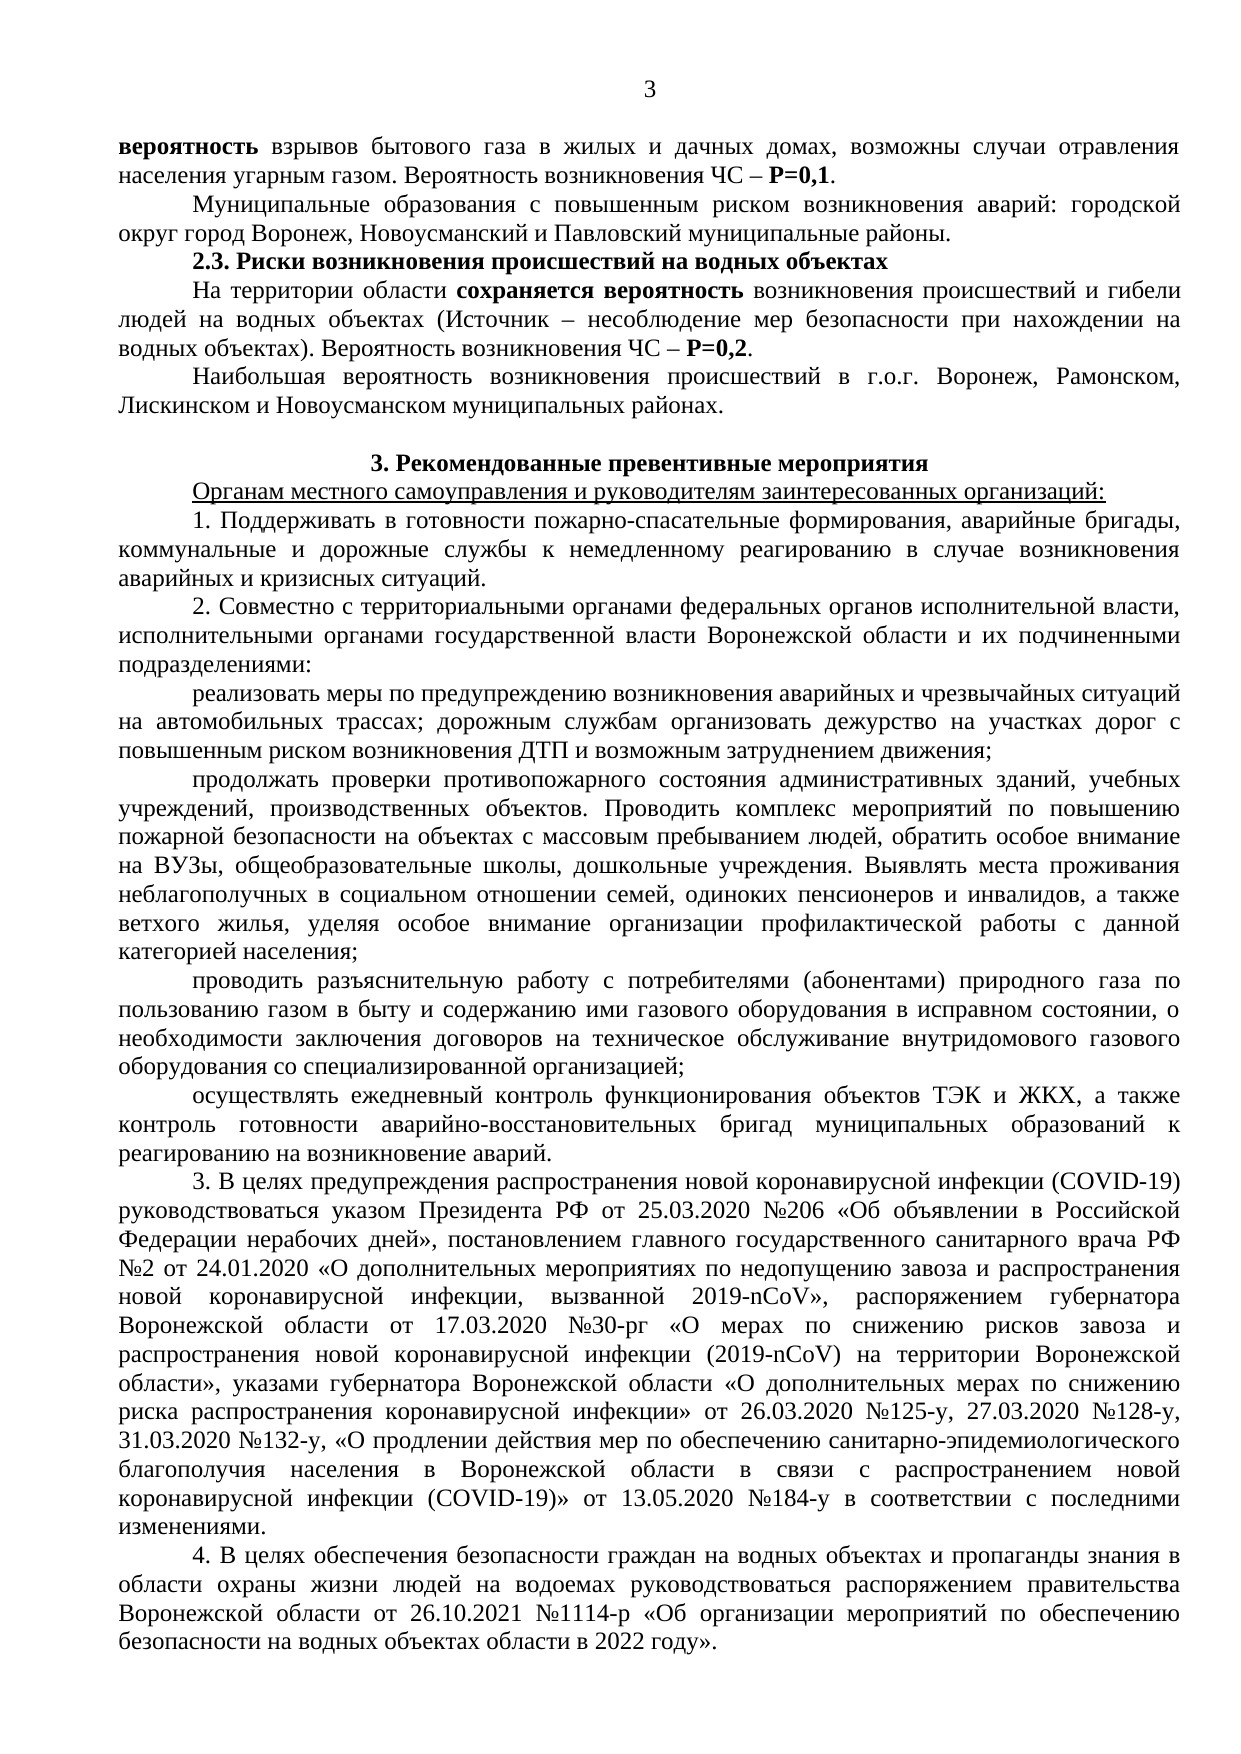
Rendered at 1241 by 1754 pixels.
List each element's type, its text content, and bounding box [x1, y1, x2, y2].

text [118, 131, 1181, 189]
text реализовать меры по предупреждению возникновения аварийных и чрезвычайных ситуаций на автомобильных трассах; дорожным службам организовать дежурство на участках дорог с повышенным риском возникновения ДТП и возможным затруднением движения; [118, 678, 1181, 764]
text проводить разъяснительную работу с потребителями (абонентами) природного газа по пользованию газом в быту и содержанию ими газового оборудования в исправном состоянии, о необходимости заключения договоров на техническое обслуживание внутридомового газового оборудования со специализированной организацией; [118, 965, 1181, 1080]
text 3. В целях предупреждения распространения новой коронавирусной инфекции (COVID-19) руководствоваться указом Президента РФ от 25.03.2020 №206 «Об объявлении в Российской Федерации нерабочих дней», постановлением главного государственного санитарного врача РФ №2 от 24.01.2020 «О дополнительных мероприятиях по недопущению завоза и распространения новой коронавирусной инфекции, вызванной 2019-nCoV», распоряжением губернатора Воронежской области от 17.03.2020 №30-рг «О мерах по снижению рисков завоза и распространения новой коронавирусной инфекции (2019-nCoV) на территории Воронежской области», указами губернатора Воронежской области «О дополнительных мерах по снижению риска распространения коронавирусной инфекции» от 26.03.2020 №125-у, 27.03.2020 №128-у, 31.03.2020 №132-у, «О продлении действия мер по обеспечению санитарно-эпидемиологического благополучия населения в Воронежской области в связи с распространением новой коронавирусной инфекции (COVID-19)» от 13.05.2020 №184-у в соответствии с последними изменениями. [118, 1166, 1181, 1540]
text 2. Совместно с территориальными органами федеральных органов исполнительной власти, исполнительными органами государственной власти Воронежской области и их подчиненными подразделениями: [118, 591, 1181, 678]
text 3. Рекомендованные превентивные мероприятия [118, 448, 1181, 476]
text 4. В целях обеспечения безопасности граждан на водных объектах и пропаганды знания в области охраны жизни людей на водоемах руководствоваться распоряжением правительства Воронежской области от 26.10.2021 №1114-р «Об организации мероприятий по обеспечению безопасности на водных объектах области в 2022 году». [118, 1540, 1181, 1655]
text осуществлять ежедневный контроль функционирования объектов ТЭК и ЖКХ, а также контроль готовности аварийно-восстановительных бригад муниципальных образований к реагированию на возникновение аварий. [118, 1080, 1181, 1166]
text 1. Поддерживать в готовности пожарно-спасательные формирования, аварийные бригады, коммунальные и дорожные службы к немедленному реагированию в случае возникновения аварийных и кризисных ситуаций. [118, 505, 1181, 591]
text Органам местного самоуправления и руководителям заинтересованных организаций: [118, 476, 1181, 505]
text продолжать проверки противопожарного состояния административных зданий, учебных учреждений, производственных объектов. Проводить комплекс мероприятий по повышению пожарной безопасности на объектах с массовым пребыванием людей, обратить особое внимание на ВУЗы, общеобразовательные школы, дошкольные учреждения. Выявлять места проживания неблагополучных в социальном отношении семей, одиноких пенсионеров и инвалидов, а также ветхого жилья, уделяя особое внимание организации профилактической работы с данной категорией населения; [118, 764, 1181, 965]
text На территории области сохраняется вероятность возникновения происшествий и гибели людей на водных объектах (Источник – несоблюдение мер безопасности при нахождении на водных объектах). Вероятность возникновения ЧС – Р=0,2. [118, 275, 1181, 361]
text Муниципальные образования с повышенным риском возникновения аварий: городской округ город Воронеж, Новоусманский и Павловский муниципальные районы. [118, 189, 1181, 246]
text 2.3. Риски возникновения происшествий на водных объектах [118, 246, 1181, 275]
text Наибольшая вероятность возникновения происшествий в г.о.г. Воронеж, Рамонском, Лискинском и Новоусманском муниципальных районах. [118, 361, 1181, 419]
